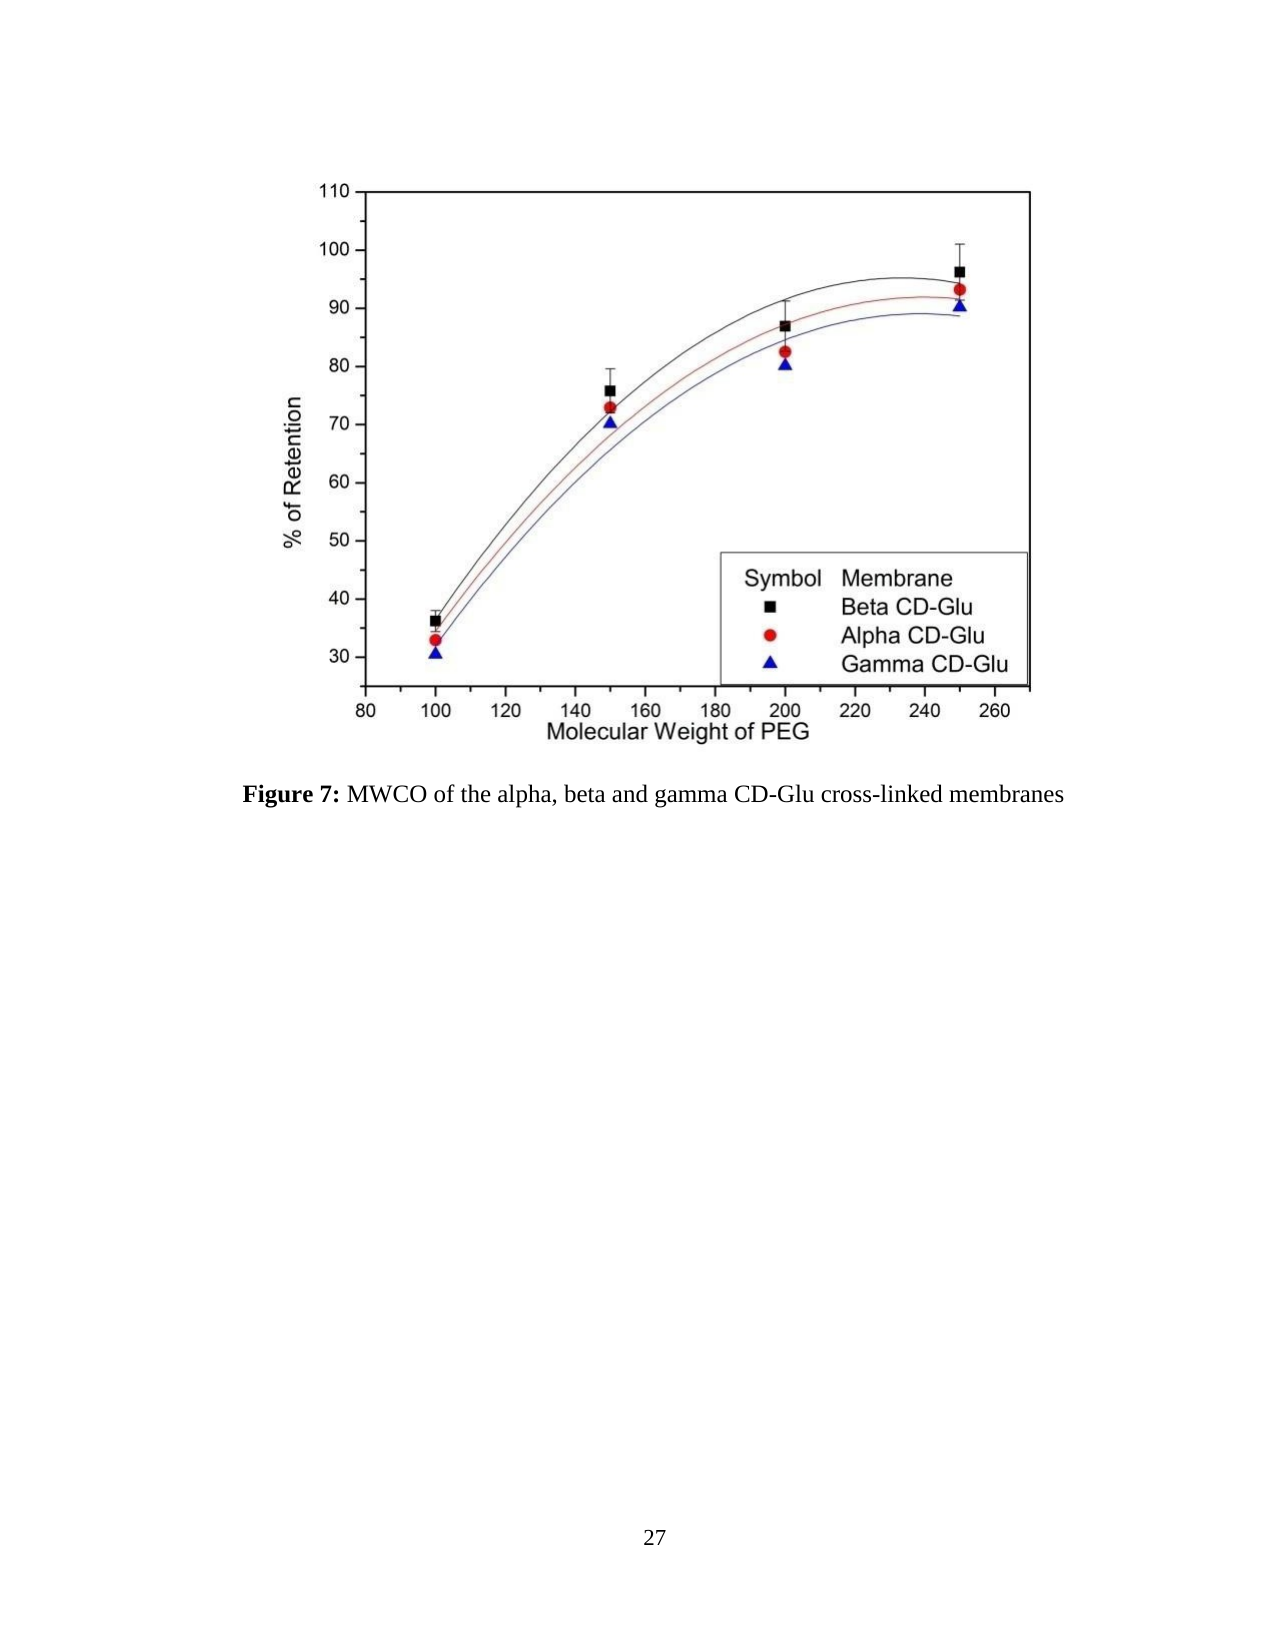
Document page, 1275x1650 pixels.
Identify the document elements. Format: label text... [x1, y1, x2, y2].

text Figure 7: MWCO of the alpha, beta and gamma CD-Glu cross-linked membranes [242, 779, 1169, 807]
picture [282, 183, 1034, 752]
